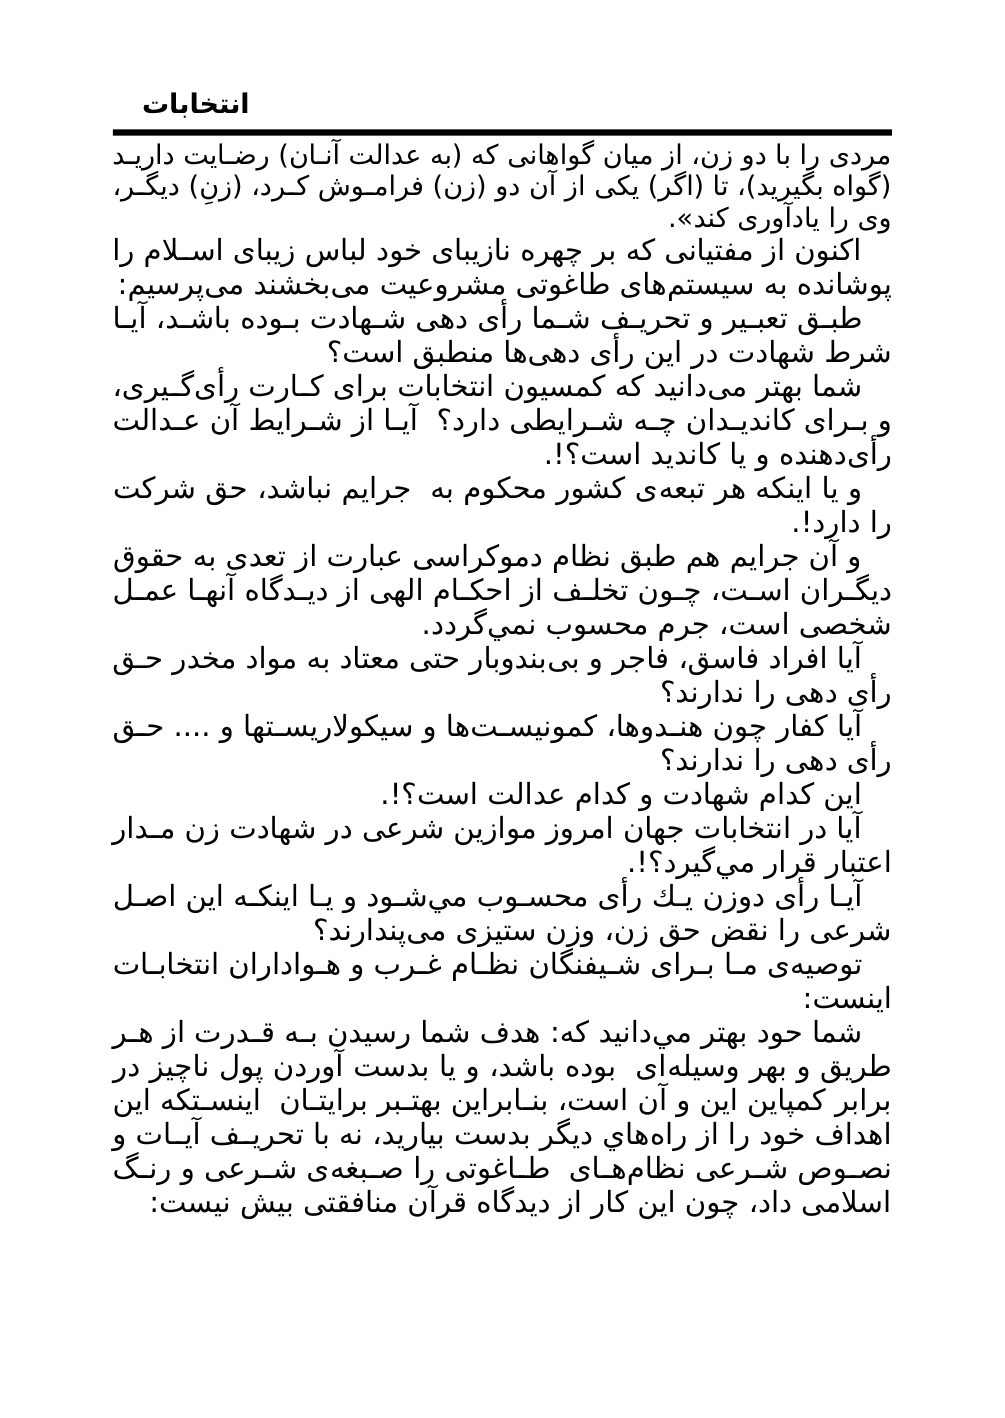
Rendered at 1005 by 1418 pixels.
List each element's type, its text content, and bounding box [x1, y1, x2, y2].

text توصيه‌ی ما براى شيفنگان نظام غرب و هواداران انتخابات اينست: [112, 947, 892, 1015]
text آيا در انتخابات جهان امروز موازين شرعى در شهادت زن مدار اعتبار قرار مي‌گيرد؟!. [112, 811, 892, 879]
text آيا افراد فاسق، فاجر و بى‌بندوبار حتى معتاد به مواد مخدر حق رأى دهى را ندارند؟ [112, 641, 892, 709]
text آيا كفار چون هندوها، كمونيست‌ها و سيكولاريستها و .... حق رأى دهى را ندارند؟ [112, 709, 892, 777]
text آيا رأى دوزن يك رأى محسوب مي‌شود و يا اينكه اين اصل شرعى را نقض حق زن، وزن ستيزى مى‌پندارند؟ [112, 879, 892, 947]
text اين كدام شهادت و كدام عدالت است؟!. [112, 777, 892, 811]
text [112, 139, 892, 234]
text شما حود بهتر مي‌دانيد كه: هدف شما رسيدن به قدرت از هر طريق و بهر وسيله‌اى بوده باشد، و يا بدست آوردن پول ناچيز در برابر کمپاين اين و آن است، بنابراين بهتبر برايتان اينستكه اين اهداف خود را از راه‌هاي ديگر بدست بياريد، نه با تحريف آيات و نصوص شرعى نظام‌هاى طاغوتى را صبغه‌ی شرعى و رنگ اسلامى داد، چون اين کار از ديدگاه قرآن منافقتى بيش نيست: [112, 1015, 892, 1219]
text و آن جرايم هم طبق نظام دموكراسى عبارت از تعدى به حقوق ديگران است، چون تخلف از احكام الهى از ديدگاه آنها عمل شخصى است، جرم محسوب نمي‌گردد. [112, 539, 892, 641]
text و يا اينكه هر تبعه‌ی كشور محكوم به جرايم نباشد، حق شركت را دارد!. [112, 471, 892, 539]
text شما بهتر مى‌دانيد كه كمسيون انتخابات براى كارت رأى‌گيرى، و براى كانديدان چه شرايطى دارد؟ آيا از شرايط آن عدالت رأى‌دهنده و يا كانديد است؟!. [112, 369, 892, 471]
text طبق تعبير و تحريف شما رأى دهى شهادت بوده باشد، آيا شرط شهادت در اين رأى دهى‌ها منطبق است؟ [112, 302, 892, 369]
text اکنون از مفتيانى كه بر چهره نازيباى خود لباس زيباى اسلام را پوشانده به سيستم‌هاى طاغوتى مشروعيت می‌بخشند مى‌پرسيم: [112, 234, 892, 302]
